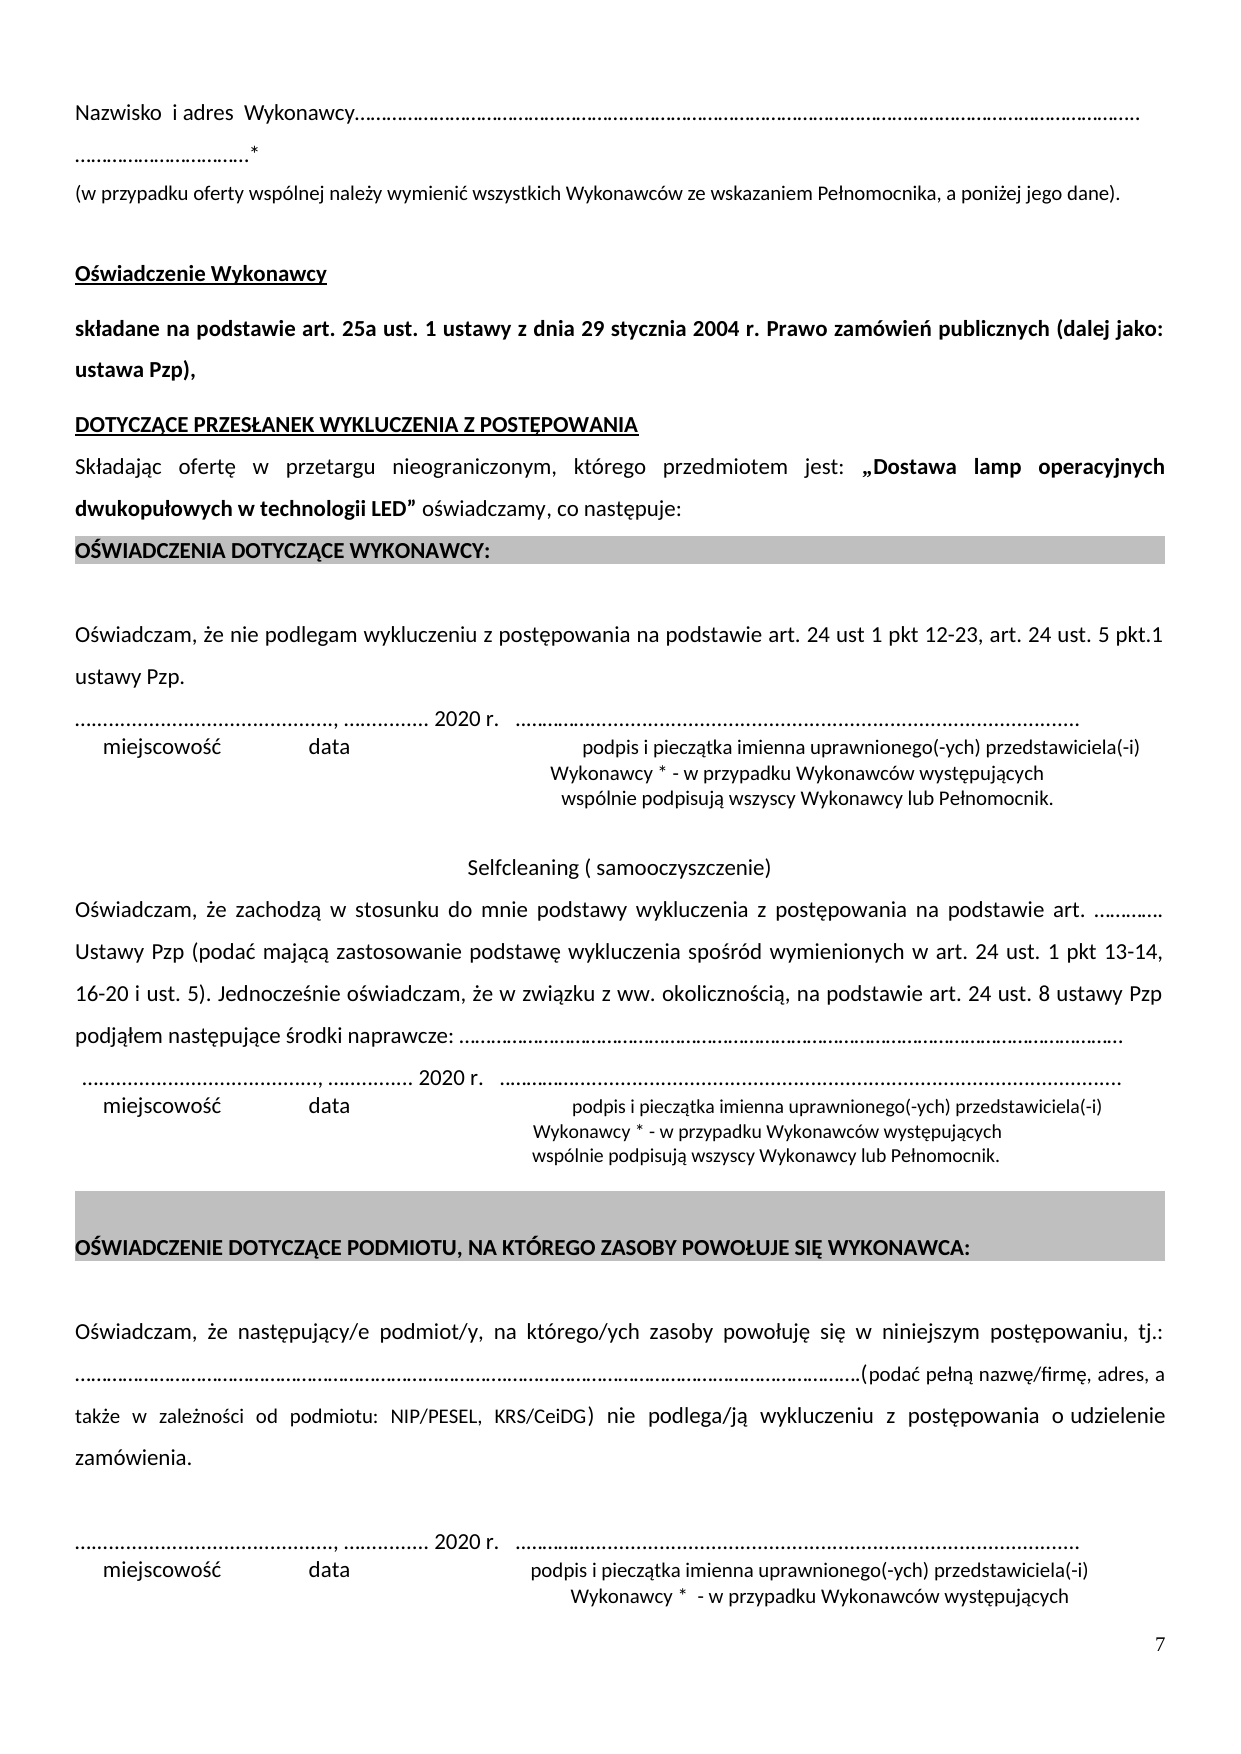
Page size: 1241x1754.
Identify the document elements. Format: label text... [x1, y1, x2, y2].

text Oświadczenie Wykonawcy [75, 259, 1165, 287]
text OŚWIADCZENIA DOTYCZĄCE WYKONAWCY: [75, 536, 1165, 564]
text miejscowość data podpis i pieczątka imienna uprawnionego(-ych) przedstawiciela(-i) [31, 732, 1165, 760]
text Selfcleaning ( samooczyszczenie) [252, 853, 1165, 881]
text …......................................, …............ 2020 r. ..…………............................................................................................... [31, 1063, 1165, 1091]
text Oświadczam, że następujący/e podmiot/y, na którego/ych zasoby powołuję się w niniejszym postępowaniu, tj.: ……………………………………………………………………….………………………………………………………….(podać pełną nazwę/firmę, adres, a także w zależności od podmiotu: NIP/PESEL, KRS/CeiDG) nie podlega/ją wykluczeniu z postępowania o udzielenie zamówienia. [75, 1317, 1165, 1471]
text Oświadczam, że nie podlegam wykluczeniu z postępowania na podstawie art. 24 ust 1 pkt 12-23, art. 24 ust. 5 pkt.1 ustawy Pzp. [75, 620, 1165, 690]
text Wykonawcy * - w przypadku Wykonawców występujących [179, 760, 1165, 785]
text Nazwisko i adres Wykonawcy…………………………………………………………………………………………………………………………………..……………………………* (w przypadku oferty wspólnej należy wymienić wszystkich Wykonawców ze wskazaniem Pełnomocnika, a poniżej jego dane). [75, 98, 1162, 206]
text Oświadczam, że zachodzą w stosunku do mnie podstawy wykluczenia z postępowania na podstawie art. …………. Ustawy Pzp (podać mającą zastosowanie podstawę wykluczenia spośród wymienionych w art. 24 ust. 1 pkt 13-14, 16-20 i ust. 5). Jednocześnie oświadczam, że w związku z ww. okolicznością, na podstawie art. 24 ust. 8 ustawy Pzp podjąłem następujące środki naprawcze: ……………………………………………………………………………………………………………… [75, 895, 1165, 1049]
text wspólnie podpisują wszyscy Wykonawcy lub Pełnomocnik. [31, 1143, 1165, 1167]
text wspólnie podpisują wszyscy Wykonawcy lub Pełnomocnik. [31, 785, 1165, 811]
text OŚWIADCZENIE DOTYCZĄCE PODMIOTU, NA KTÓREGO ZASOBY POWOŁUJE SIĘ WYKONAWCA: [75, 1233, 1165, 1261]
text Składając ofertę w przetargu nieograniczonym, którego przedmiotem jest: „Dostawa lamp operacyjnych dwukopułowych w technologii LED” oświadczamy, co następuje: [75, 452, 1165, 522]
text DOTYCZĄCE PRZESŁANEK WYKLUCZENIA Z POSTĘPOWANIA [75, 410, 1165, 438]
text miejscowość data podpis i pieczątka imienna uprawnionego(-ych) przedstawiciela(-i) [31, 1091, 1165, 1119]
text Wykonawcy * - w przypadku Wykonawców występujących [429, 1583, 1165, 1608]
text składane na podstawie art. 25a ust. 1 ustawy z dnia 29 stycznia 2004 r. Prawo zamówień publicznych (dalej jako: ustawa Pzp), [75, 314, 1165, 384]
text Wykonawcy * - w przypadku Wykonawców występujących [179, 1119, 1165, 1143]
text miejscowość data podpis i pieczątka imienna uprawnionego(-ych) przedstawiciela(-i) [31, 1555, 1165, 1583]
